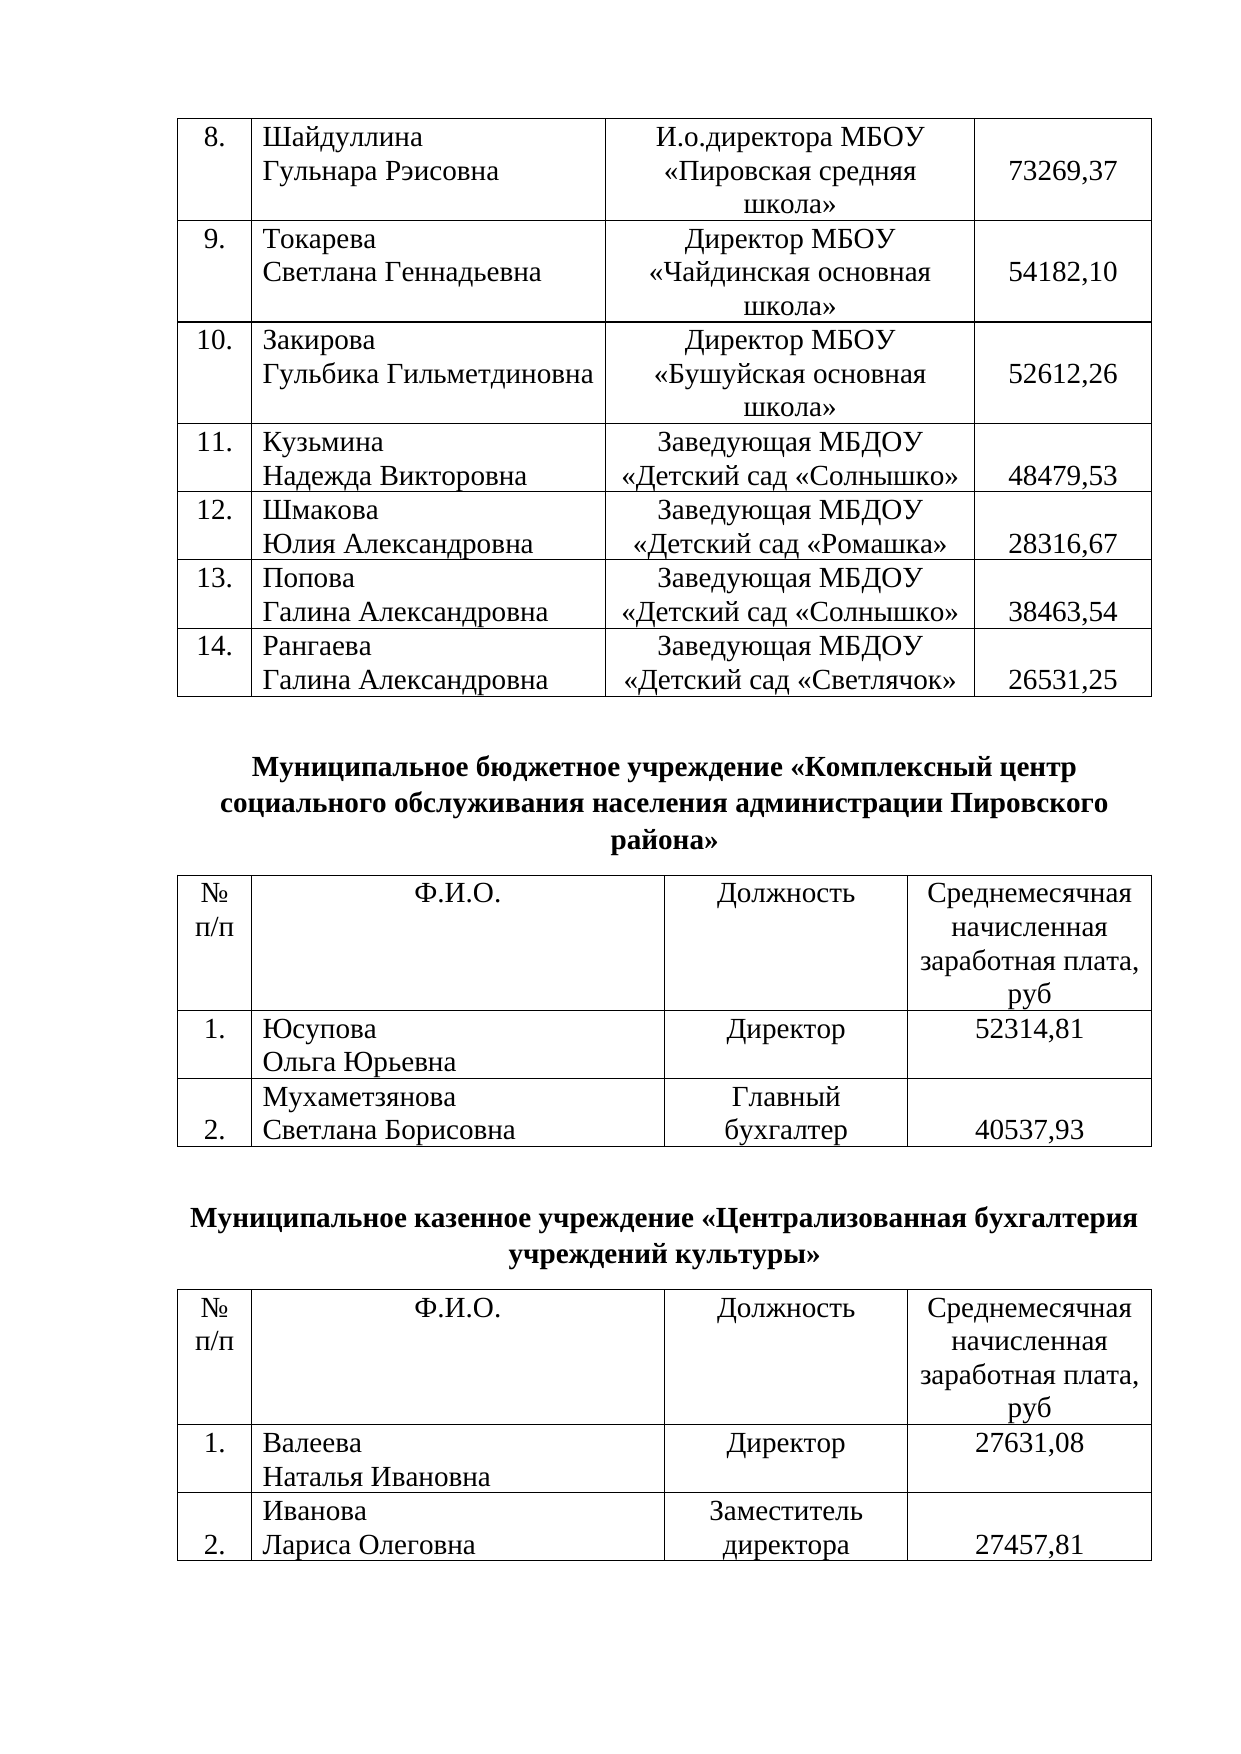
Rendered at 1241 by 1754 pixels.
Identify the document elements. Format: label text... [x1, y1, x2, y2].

table_header № п/п [178, 876, 251, 1010]
table_cell 28316,67 [975, 492, 1151, 559]
table_header Ф.И.О. [252, 1290, 664, 1424]
table_cell Заведующая МБДОУ «Детский сад «Ромашка» [606, 492, 974, 559]
table_cell Директор [665, 1425, 907, 1492]
table_cell Закирова Гульбика Гильметдиновна [252, 323, 605, 423]
table_cell Токарева Светлана Геннадьевна [252, 221, 605, 321]
text Муниципальное бюджетное учреждение «Комплексный центр социального обслуживания населения администрации Пировского района» [177, 749, 1152, 855]
table_cell Директор МБОУ «Бушуйская основная школа» [606, 323, 974, 423]
table_cell 26531,25 [975, 629, 1151, 696]
table_header Ф.И.О. [252, 876, 664, 1010]
table_cell Директор МБОУ «Чайдинская основная школа» [606, 221, 974, 321]
table_cell Заместитель директора [665, 1493, 907, 1560]
table_cell Кузьмина Надежда Викторовна [252, 424, 605, 491]
table_header Должность [665, 876, 907, 1010]
table_cell 10. [178, 323, 251, 423]
table_cell 48479,53 [975, 424, 1151, 491]
table_cell Юсупова Ольга Юрьевна [252, 1011, 664, 1078]
table_header № п/п [178, 1290, 251, 1424]
table_cell Попова Галина Александровна [252, 560, 605, 627]
table_cell 40537,93 [908, 1079, 1151, 1146]
text Муниципальное казенное учреждение «Централизованная бухгалтерия учреждений культуры» [177, 1200, 1152, 1269]
table_cell Главный бухгалтер [665, 1079, 907, 1146]
table_cell Валеева Наталья Ивановна [252, 1425, 664, 1492]
table_cell 38463,54 [975, 560, 1151, 627]
table_cell И.о.директора МБОУ «Пировская средняя школа» [606, 119, 974, 220]
table_cell 14. [178, 629, 251, 696]
table_cell 27457,81 [908, 1493, 1151, 1560]
table_cell Заведующая МБДОУ «Детский сад «Солнышко» [606, 424, 974, 491]
table_cell Шайдуллина Гульнара Рэисовна [252, 119, 605, 220]
table_cell 54182,10 [975, 221, 1151, 321]
table_cell 52314,81 [908, 1011, 1151, 1078]
table_cell 12. [178, 492, 251, 559]
table_cell 13. [178, 560, 251, 627]
table_cell Рангаева Галина Александровна [252, 629, 605, 696]
table_cell 11. [178, 424, 251, 491]
table_header Должность [665, 1290, 907, 1424]
table_cell 52612,26 [975, 323, 1151, 423]
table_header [908, 1290, 1151, 1424]
table_cell 8. [178, 119, 251, 220]
table_cell 73269,37 [975, 119, 1151, 220]
table_cell 1. [178, 1011, 251, 1078]
table_cell 9. [178, 221, 251, 321]
table_header Среднемесячная начисленная заработная плата, руб [908, 876, 1151, 1010]
table_cell Директор [665, 1011, 907, 1078]
table_cell Мухаметзянова Светлана Борисовна [252, 1079, 664, 1146]
table_cell Заведующая МБДОУ «Детский сад «Солнышко» [606, 560, 974, 627]
table_cell Заведующая МБДОУ «Детский сад «Светлячок» [606, 629, 974, 696]
table_cell 2. [178, 1079, 251, 1146]
table_cell 2. [178, 1493, 251, 1560]
table_cell Шмакова Юлия Александровна [252, 492, 605, 559]
table_cell 1. [178, 1425, 251, 1492]
table_cell Иванова Лариса Олеговна [252, 1493, 664, 1560]
table_cell 27631,08 [908, 1425, 1151, 1492]
